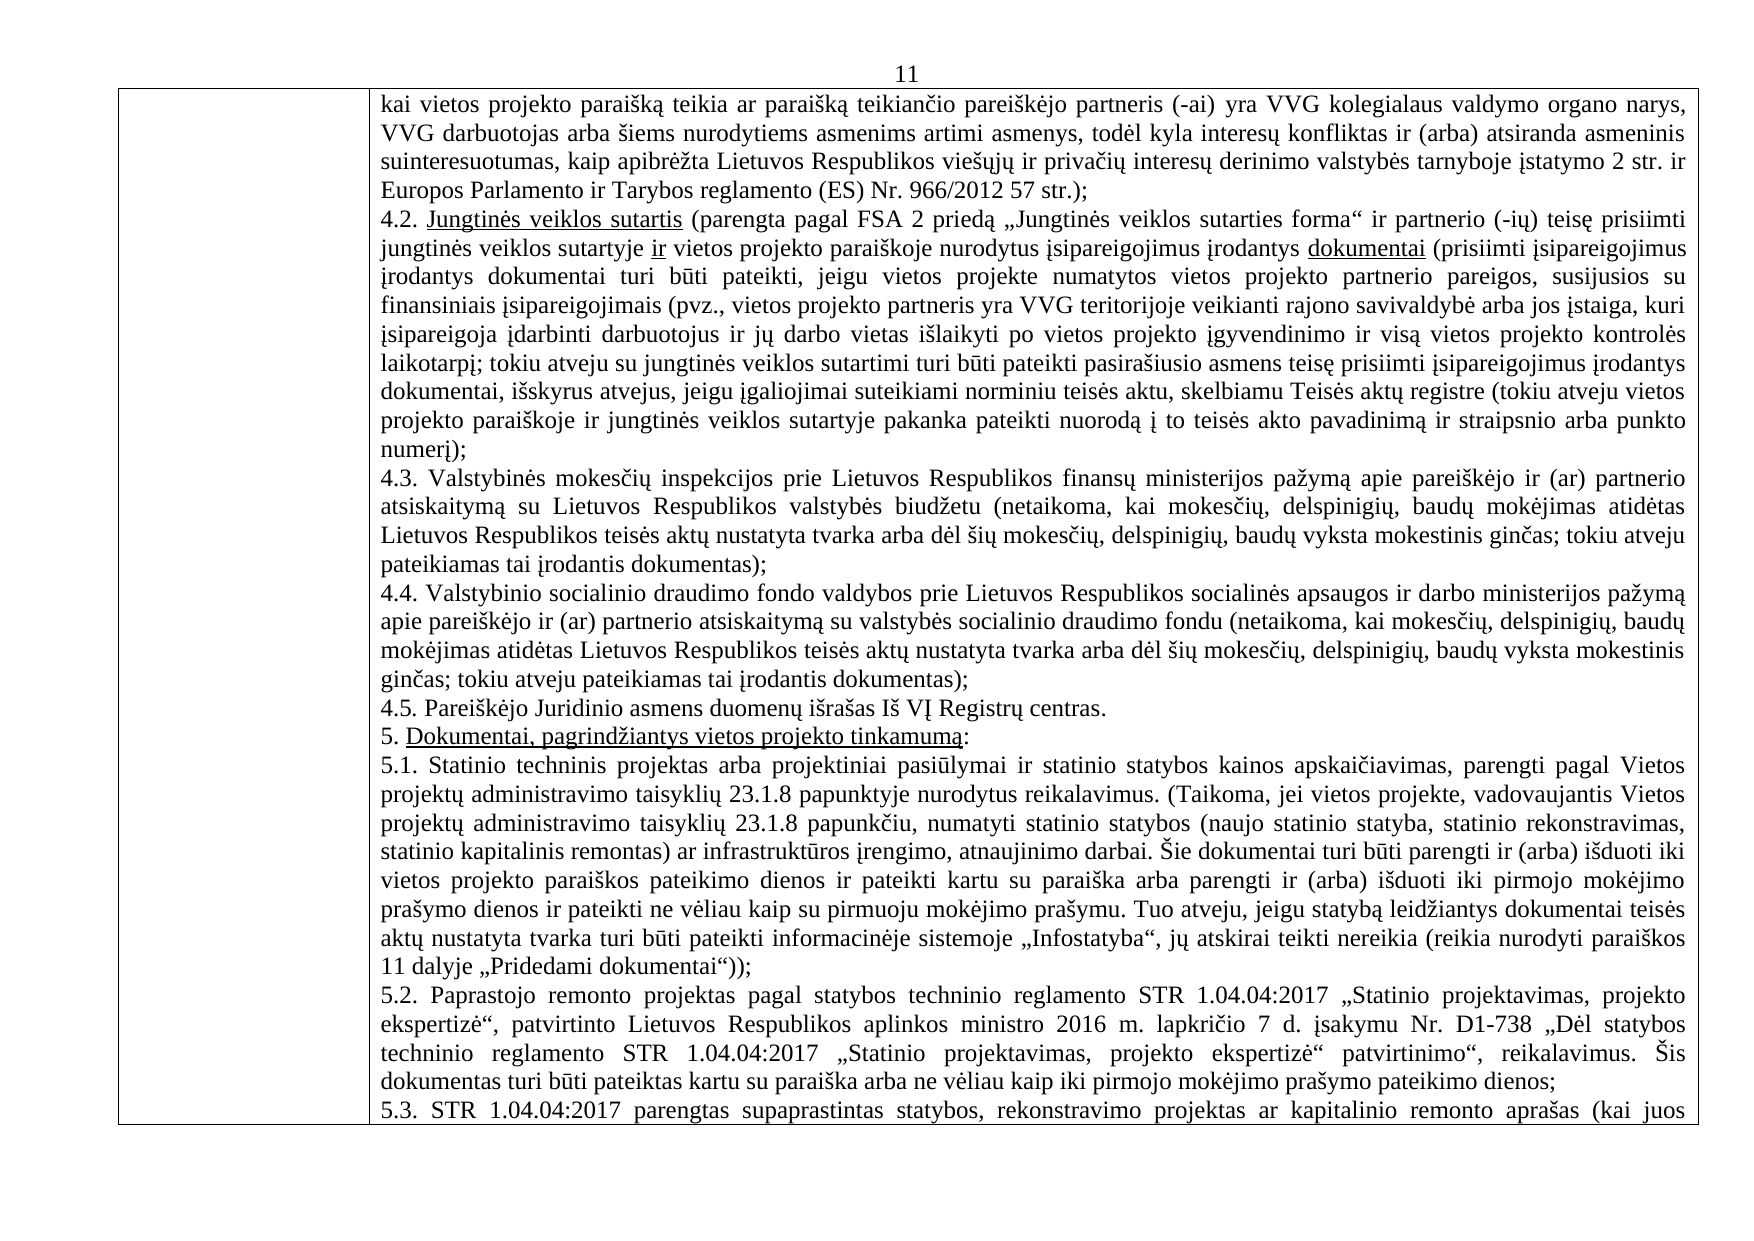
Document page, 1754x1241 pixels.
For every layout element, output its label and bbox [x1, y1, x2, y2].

table_cell [370, 89, 1698, 1124]
